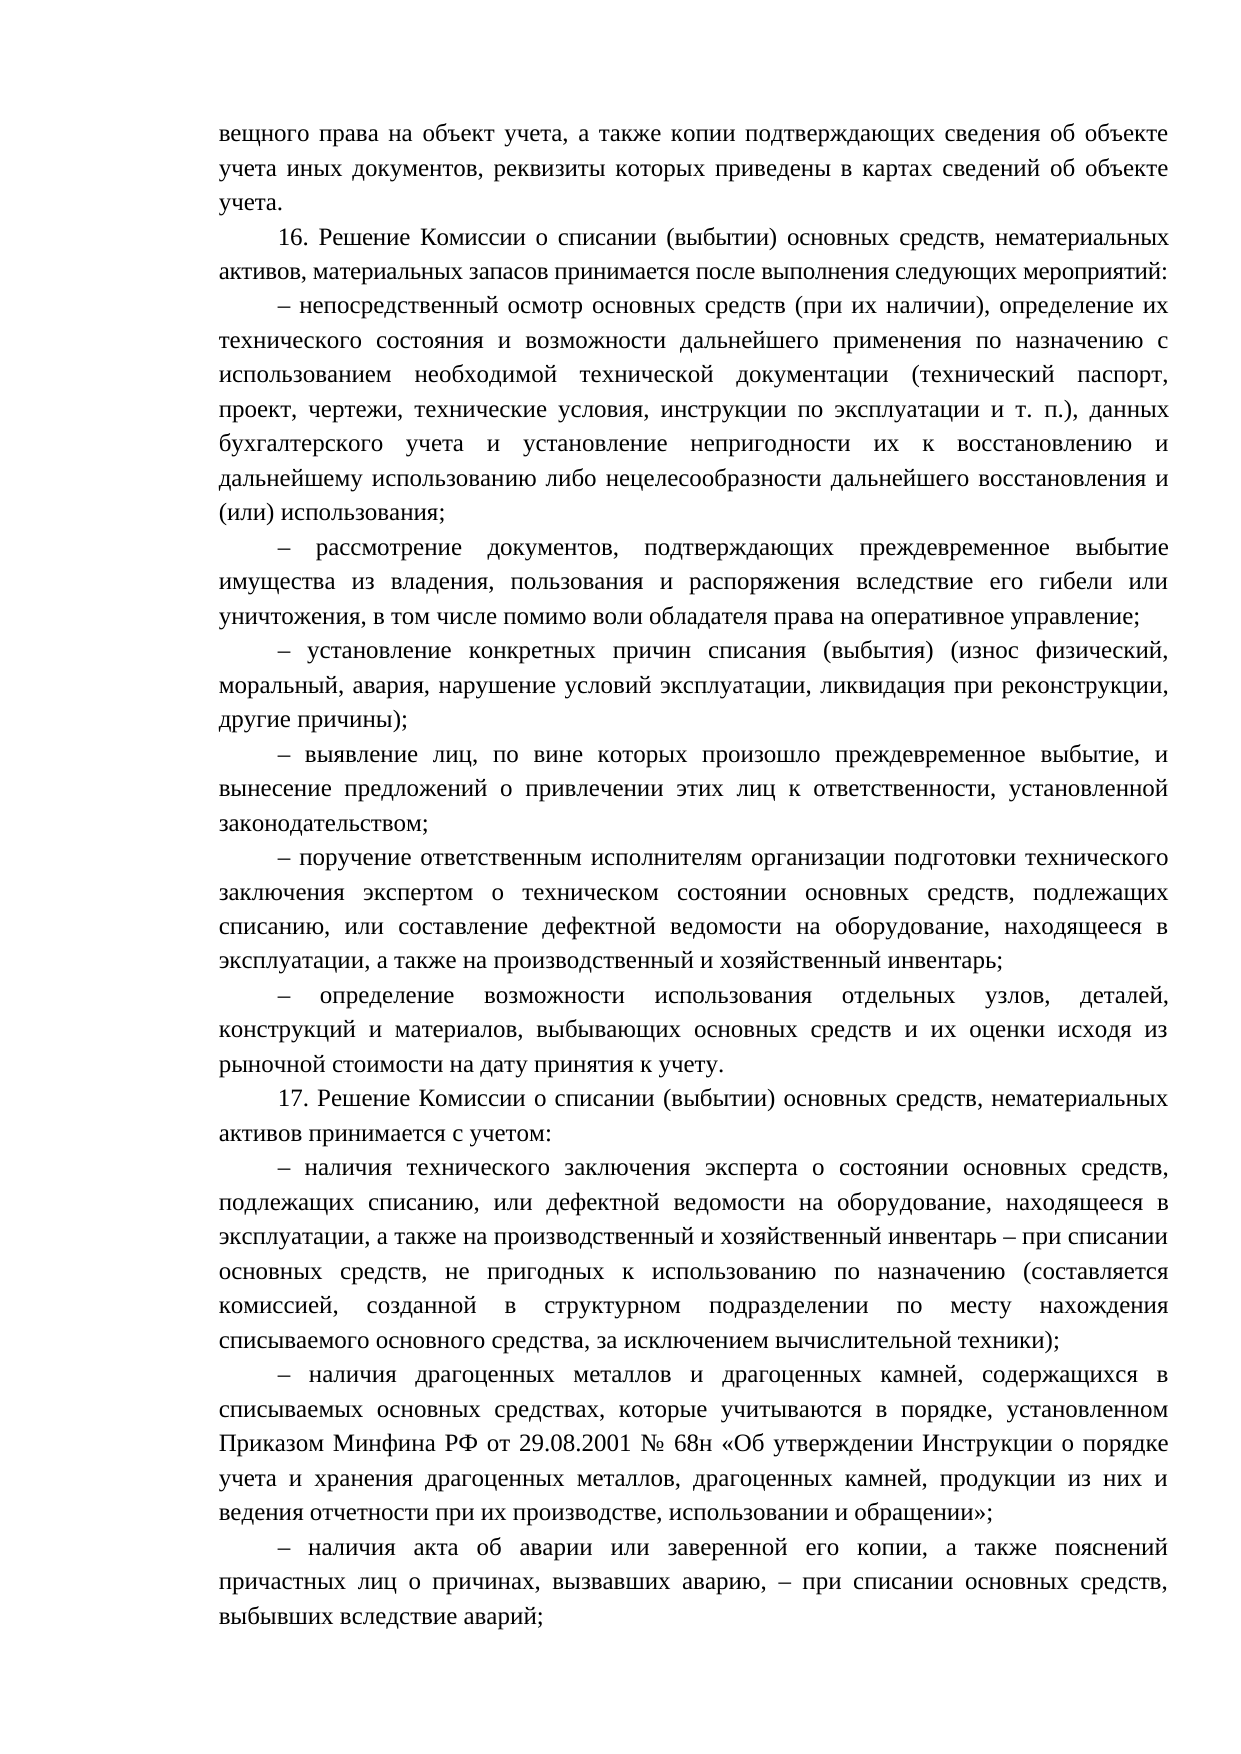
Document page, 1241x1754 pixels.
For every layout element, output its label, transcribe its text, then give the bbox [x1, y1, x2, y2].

text – наличия драгоценных металлов и драгоценных камней, содержащихся в списываемых основных средствах, которые учитываются в порядке, установленном Приказом Минфина РФ от № 68н «Об утверждении Инструкции о порядке учета и хранения драгоценных металлов, драгоценных камней, продукции из них и ведения отчетности при их производстве, использовании и обращении»; [218, 1359, 1169, 1526]
text – непосредственный осмотр основных средств (при их наличии), определение их технического состояния и возможности дальнейшего применения по назначению с использованием необходимой технической документации (технический паспорт, проект, чертежи, технические условия, инструкции по эксплуатации и т. п.), данных бухгалтерского учета и установление непригодности их к восстановлению и дальнейшему использованию либо нецелесообразности дальнейшего восстановления и (или) использования; [218, 291, 1169, 526]
text – определение возможности использования отдельных узлов, деталей, конструкций и материалов, выбывающих основных средств и их оценки исходя из рыночной стоимости на дату принятия к учету. [218, 980, 1169, 1078]
text – наличия технического заключения эксперта о состоянии основных средств, подлежащих списанию, или дефектной ведомости на оборудование, находящееся в эксплуатации, а также на производственный и хозяйственный инвентарь – при списании основных средств, не пригодных к использованию по назначению (составляется комиссией, созданной в структурном подразделении по месту нахождения списываемого основного средства, за исключением вычислительной техники); [218, 1152, 1169, 1354]
text – выявление лиц, по вине которых произошло преждевременное выбытие, и вынесение предложений о привлечении этих лиц к ответственности, установленной законодательством; [218, 739, 1169, 836]
text – установление конкретных причин списания (выбытия) (износ физический, моральный, авария, нарушение условий эксплуатации, ликвидация при реконструкции, другие причины); [218, 635, 1169, 733]
text – поручение ответственным исполнителям организации подготовки технического заключения экспертом о техническом состоянии основных средств, подлежащих списанию, или составление дефектной ведомости на оборудование, находящееся в эксплуатации, а также на производственный и хозяйственный инвентарь; [218, 842, 1169, 974]
text – рассмотрение документов, подтверждающих преждевременное выбытие имущества из владения, пользования и распоряжения вследствие его гибели или уничтожения, в том числе помимо воли обладателя права на оперативное управление; [218, 532, 1169, 629]
text – наличия акта об аварии или заверенной его копии, а также пояснений причастных лиц о причинах, вызвавших аварию, – при списании основных средств, выбывших вследствие аварий; [218, 1532, 1169, 1629]
text 17. Решение Комиссии о списании (выбытии) основных средств, нематериальных активов принимается с учетом: [218, 1083, 1169, 1147]
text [218, 118, 1169, 216]
text 16. Решение Комиссии о списании (выбытии) основных средств, нематериальных активов, материальных запасов принимается после выполнения следующих мероприятий: [218, 222, 1169, 285]
